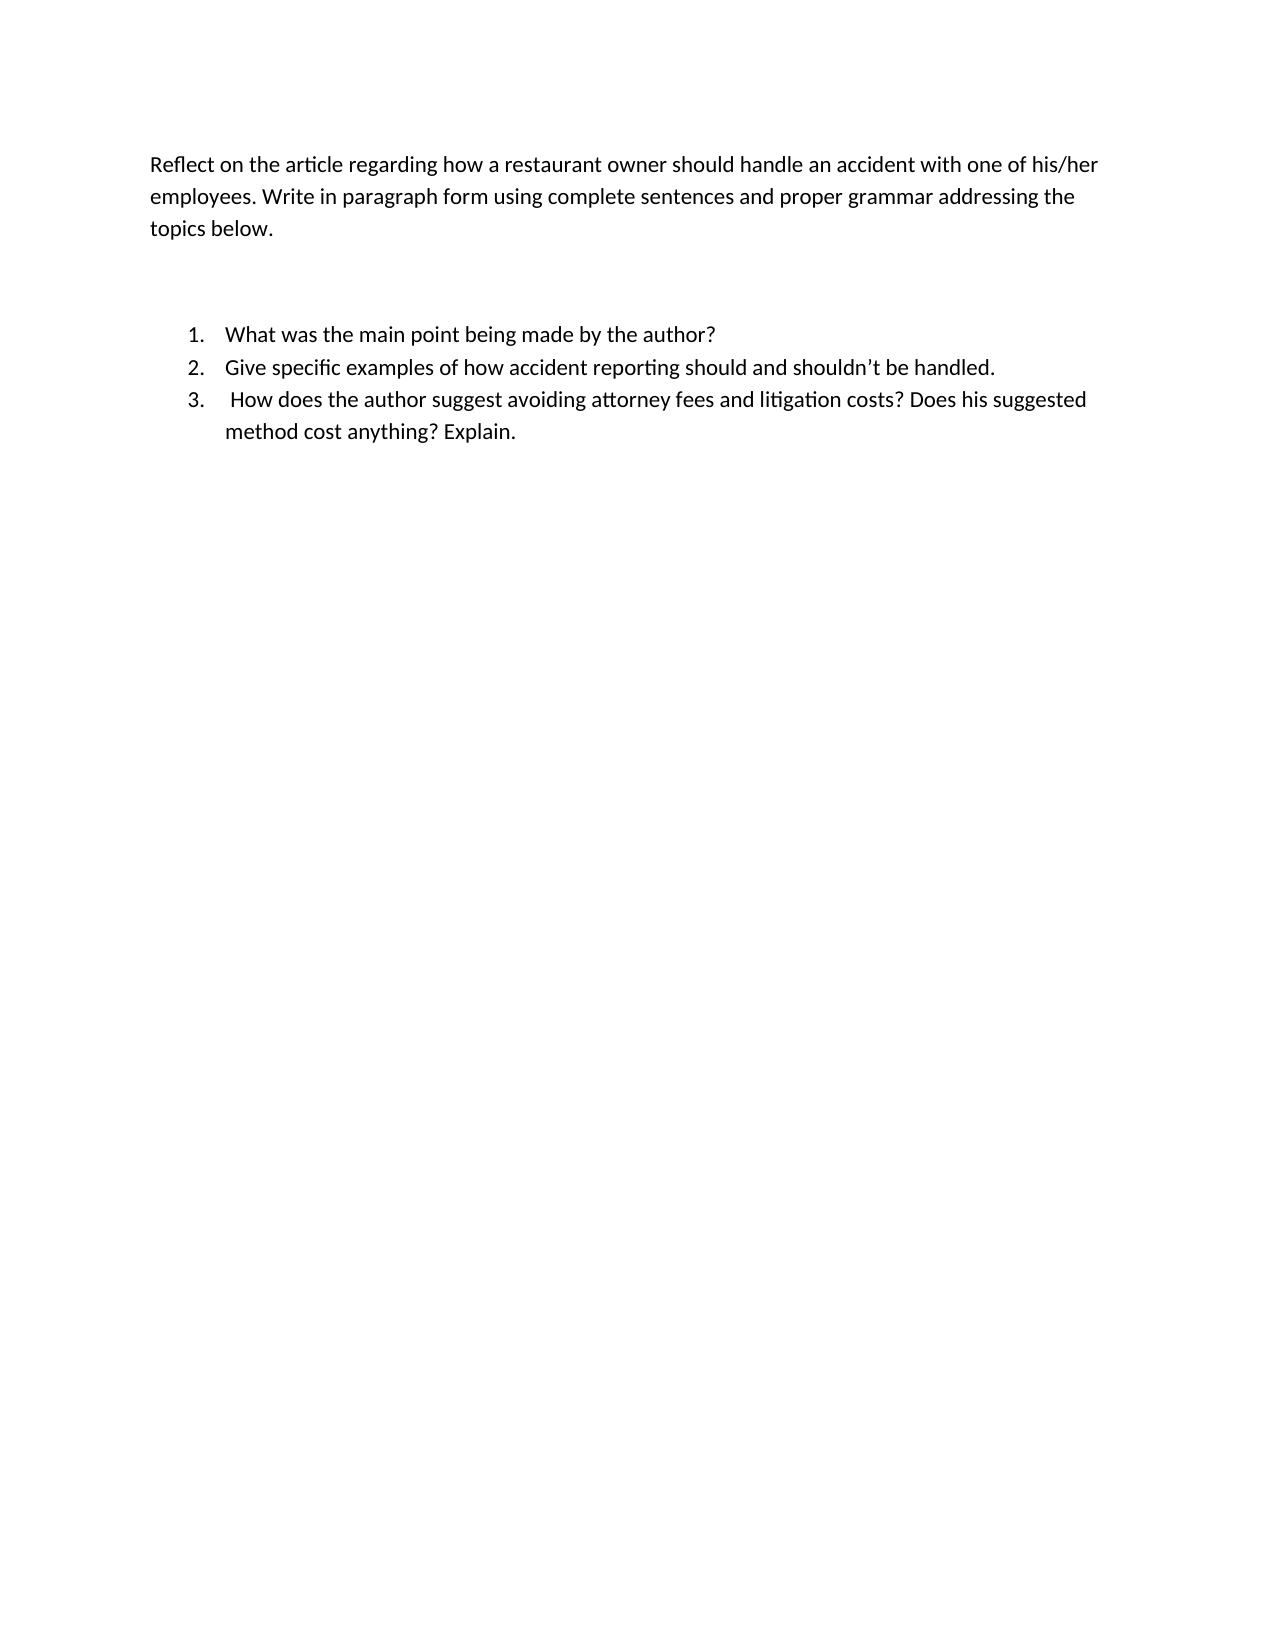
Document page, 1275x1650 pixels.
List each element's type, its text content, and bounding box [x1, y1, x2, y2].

list Give specific examples of how accident reporting should and shouldn’t be handled. [187, 353, 1125, 381]
text Reflect on the article regarding how a restaurant owner should handle an accident with one of his/her employees. Write in paragraph form using complete sentences and proper grammar addressing the topics below. [150, 150, 1125, 242]
list How does the author suggest avoiding attorney fees and litigation costs? Does his suggested method cost anything? Explain. [187, 385, 1125, 445]
list What was the main point being made by the author? [187, 320, 1125, 348]
